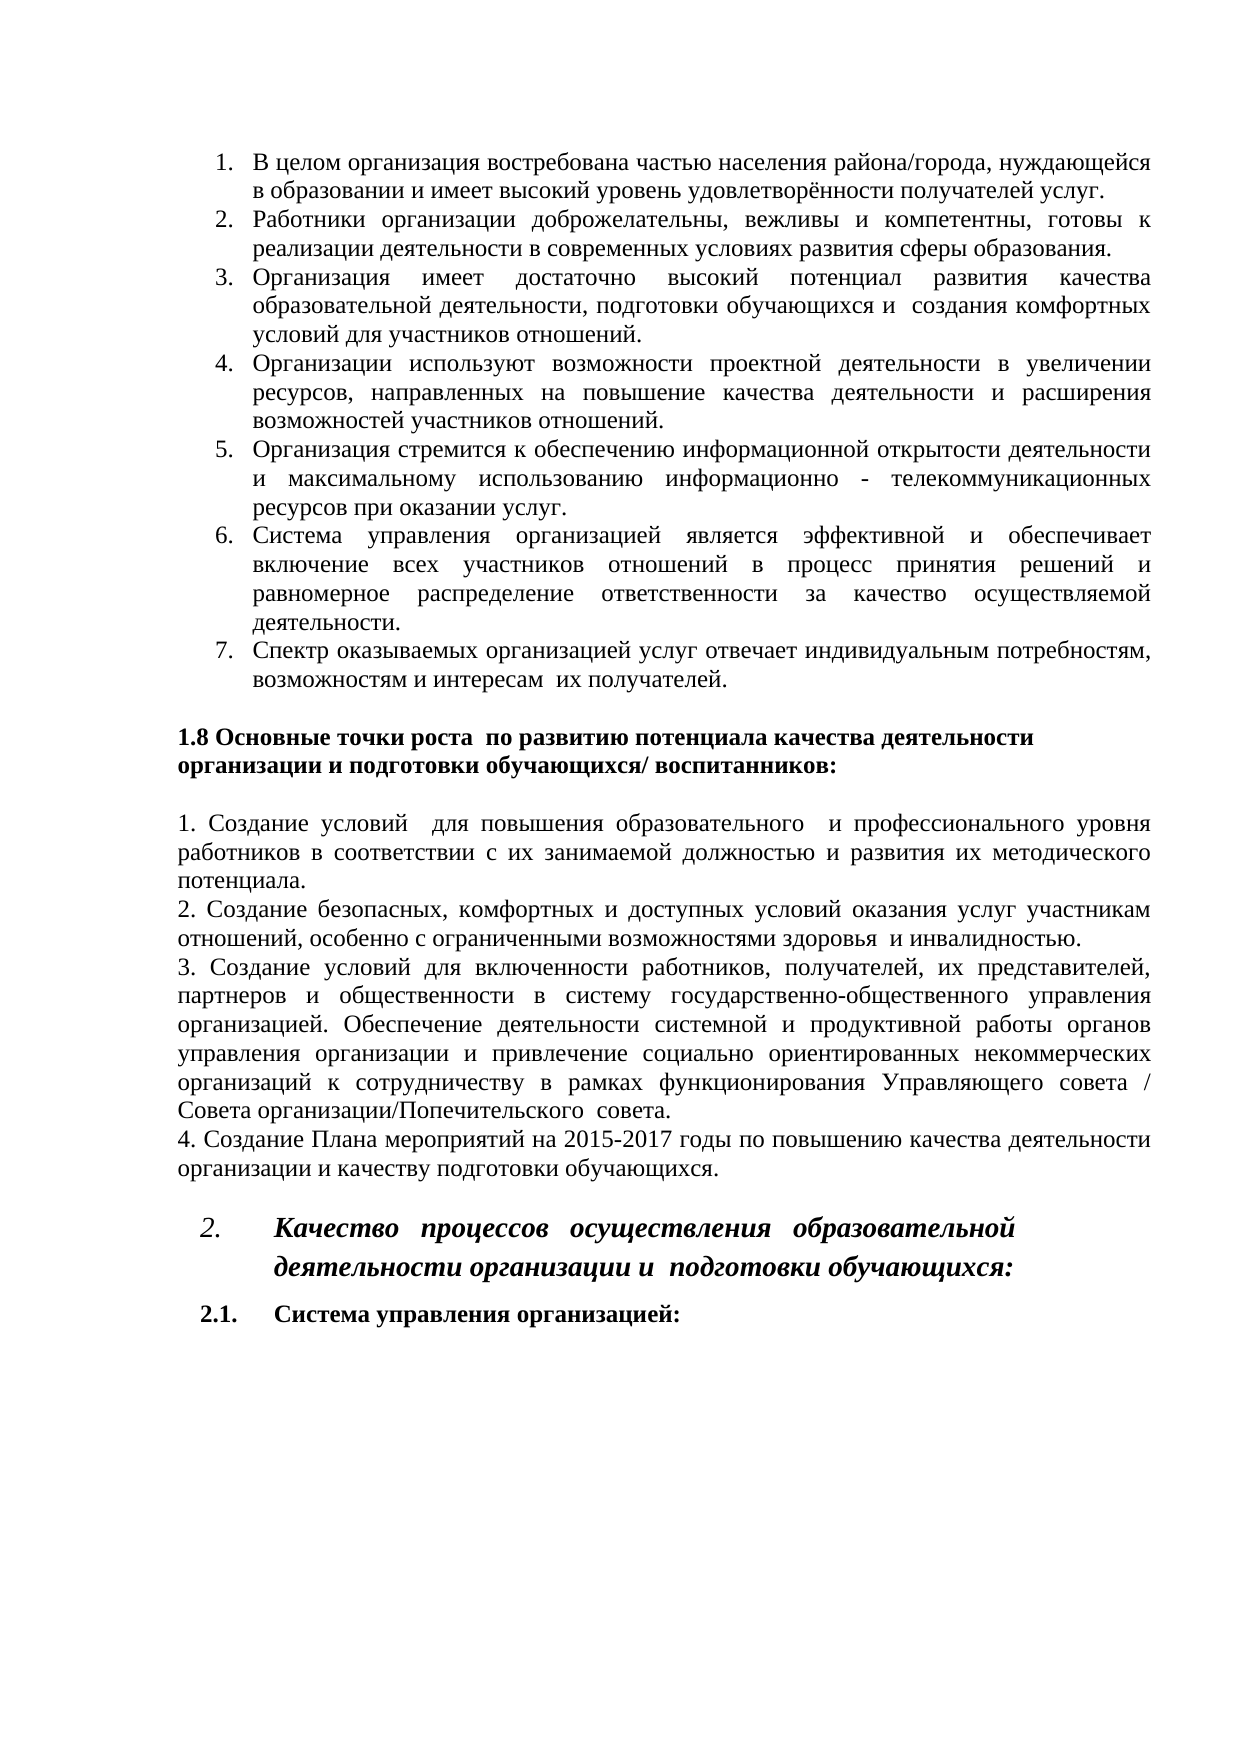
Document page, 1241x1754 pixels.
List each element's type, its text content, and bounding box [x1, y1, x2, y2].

table_header 2. [189, 1211, 262, 1299]
list В целом организация востребована частью населения района/города, нуждающейся в образовании и имеет высокий уровень удовлетворённости получателей услуг. [215, 147, 1152, 204]
text 4. Создание Плана мероприятий на 2015-2017 годы по повышению качества деятельности организации и качеству подготовки обучающихся. [177, 1124, 1152, 1182]
list Организации используют возможности проектной деятельности в увеличении ресурсов, направленных на повышение качества деятельности и расширения возможностей участников отношений. [215, 348, 1152, 434]
table_cell Система управления организацией: [262, 1300, 1030, 1328]
list Спектр оказываемых организацией услуг отвечает индивидуальным потребностям, возможностям и интересам их получателей. [215, 636, 1152, 693]
list Работники организации доброжелательны, вежливы и компетентны, готовы к реализации деятельности в современных условиях развития сферы образования. [215, 204, 1152, 262]
list Организация стремится к обеспечению информационной открытости деятельности и максимальному использованию информационно - телекоммуникационных ресурсов при оказании услуг. [215, 434, 1152, 521]
table_cell 2.1. [189, 1300, 262, 1328]
text 3. Создание условий для включенности работников, получателей, их представителей, партнеров и общественности в систему государственно-общественного управления организацией. Обеспечение деятельности системной и продуктивной работы органов управления организации и привлечение социально ориентированных некоммерческих организаций к сотрудничеству в рамках функционирования Управляющего совета / Совета организации/Попечительского совета. [177, 952, 1152, 1124]
text 1. Создание условий для повышения образовательного и профессионального уровня работников в соответствии с их занимаемой должностью и развития их методического потенциала. [177, 808, 1152, 894]
list Система управления организацией является эффективной и обеспечивает включение всех участников отношений в процесс принятия решений и равномерное распределение ответственности за качество осуществляемой деятельности. [215, 521, 1152, 636]
table_header Качество процессов осуществления образовательной деятельности организации и подготовки обучающихся: [262, 1211, 1030, 1299]
text 2. Создание безопасных, комфортных и доступных условий оказания услуг участникам отношений, особенно с ограниченными возможностями здоровья и инвалидностью. [177, 894, 1152, 952]
text 1.8 Основные точки роста по развитию потенциала качества деятельности организации и подготовки обучающихся/ воспитанников: [177, 722, 1152, 779]
list Организация имеет достаточно высокий потенциал развития качества образовательной деятельности, подготовки обучающихся и создания комфортных условий для участников отношений. [215, 262, 1152, 348]
